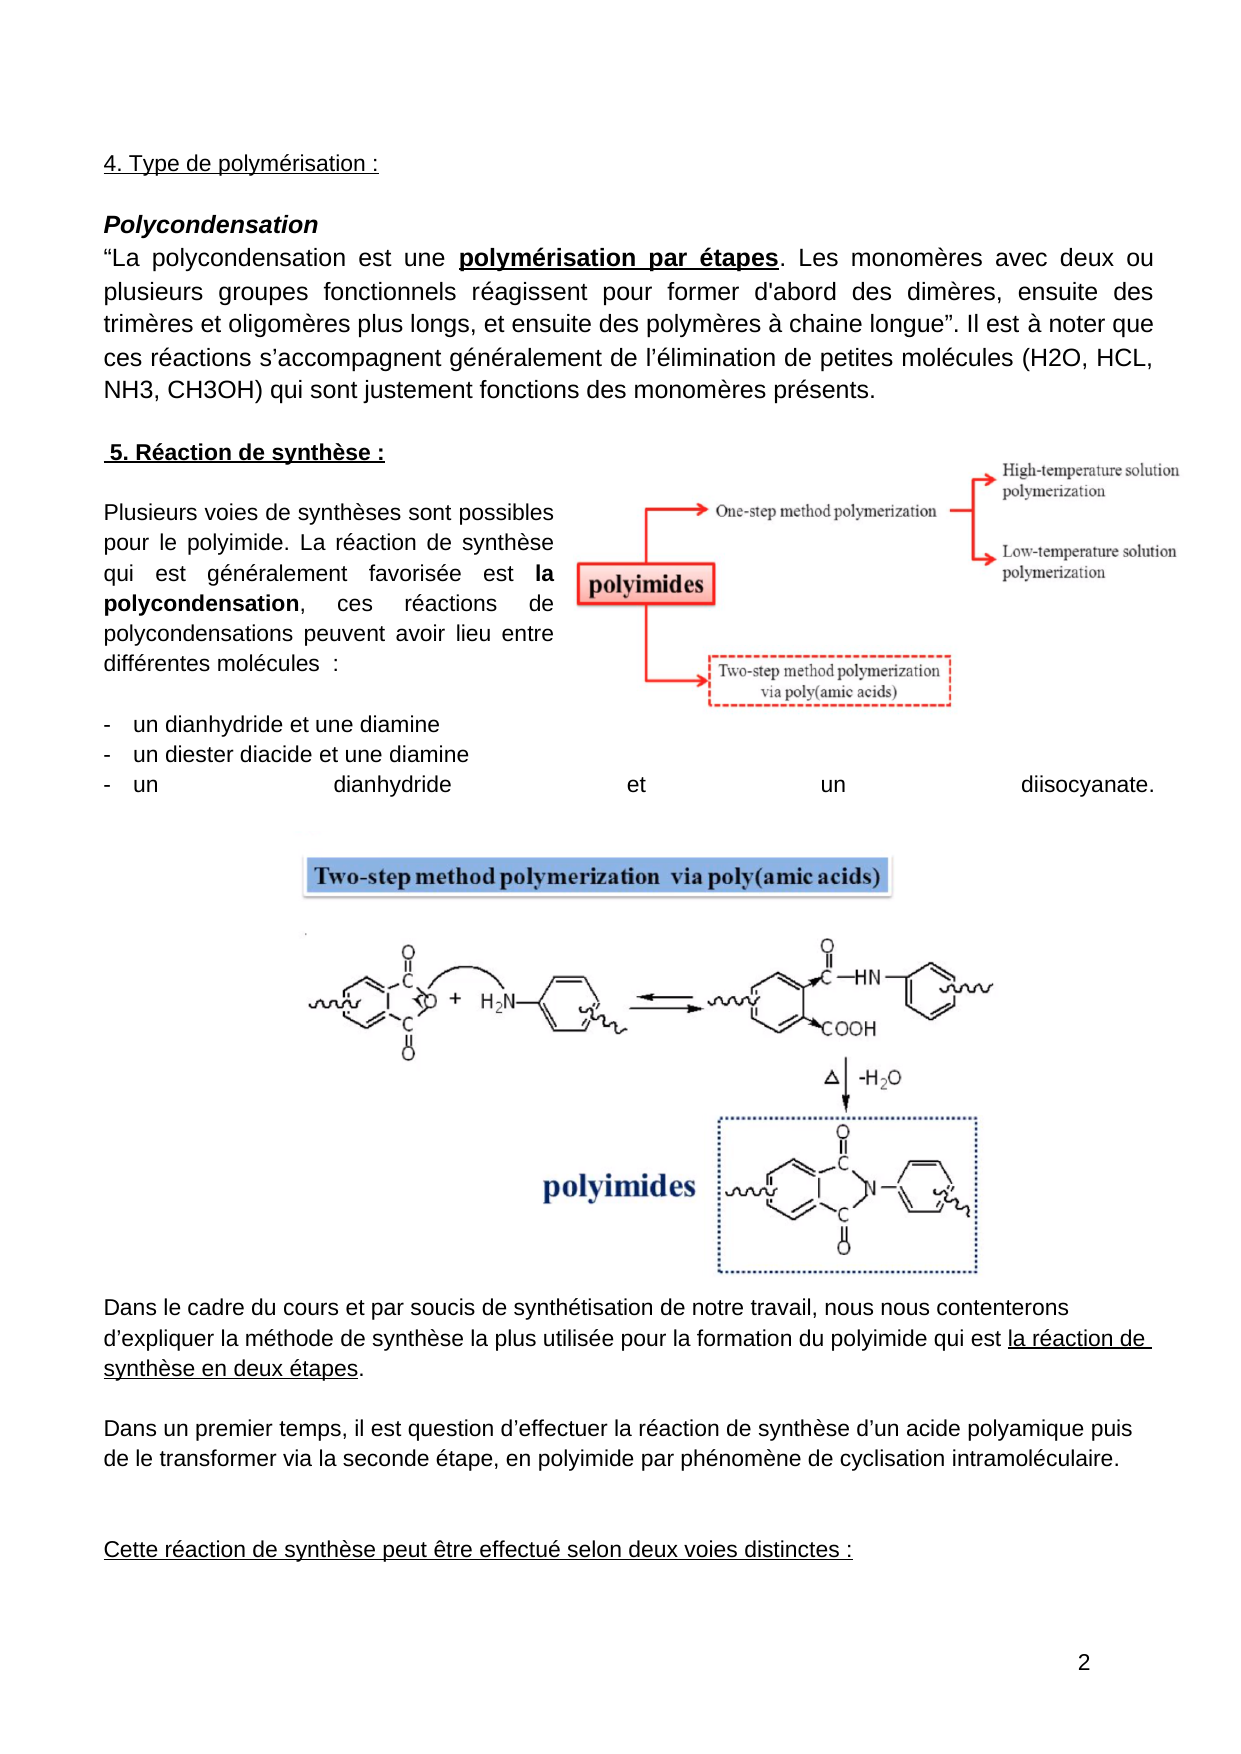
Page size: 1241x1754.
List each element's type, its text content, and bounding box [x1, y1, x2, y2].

list un dianhydride et une diamine [103, 711, 1155, 737]
list un diester diacide et une diamine [103, 741, 1155, 767]
picture [572, 454, 1185, 717]
list un dianhydride et un diisocyanate. [103, 771, 1155, 828]
text Cette réaction de synthèse peut être effectué selon deux voies distinctes : [103, 1536, 1155, 1562]
text “La polycondensation est une polymérisation par étapes. Les monomères avec deux ou plusieurs groupes fonctionnels réagissent pour former d'abord des dimères, ensuite des trimères et oligomères plus longs, et ensuite des polymères à chaine longue”. Il est à noter que ces réactions s’accompagnent généralement de l’élimination de petites molécules (H2O, HCL, NH3, CH3OH) qui sont justement fonctions des monomères présents. [103, 243, 1155, 404]
text Dans un premier temps, il est question d’effectuer la réaction de synthèse d’un acide polyamique puis de le transformer via la seconde étape, en polyimide par phénomène de cyclisation intramoléculaire. [103, 1415, 1155, 1502]
text Dans le cadre du cours et par soucis de synthétisation de notre travail, nous nous contenterons d’expliquer la méthode de synthèse la plus utilisée pour la formation du polyimide qui est la réaction de synthèse en deux étapes. [103, 1294, 1155, 1381]
picture [249, 831, 1009, 1291]
text Polycondensation [103, 210, 1155, 239]
text 4. Type de polymérisation : [103, 150, 1155, 176]
text Plusieurs voies de synthèses sont possibles pour le polyimide. La réaction de synthèse qui est généralement favorisée est la polycondensation, ces réactions de polycondensations peuvent avoir lieu entre différentes molécules : [103, 499, 572, 677]
text 5. Réaction de synthèse : [103, 439, 1155, 465]
